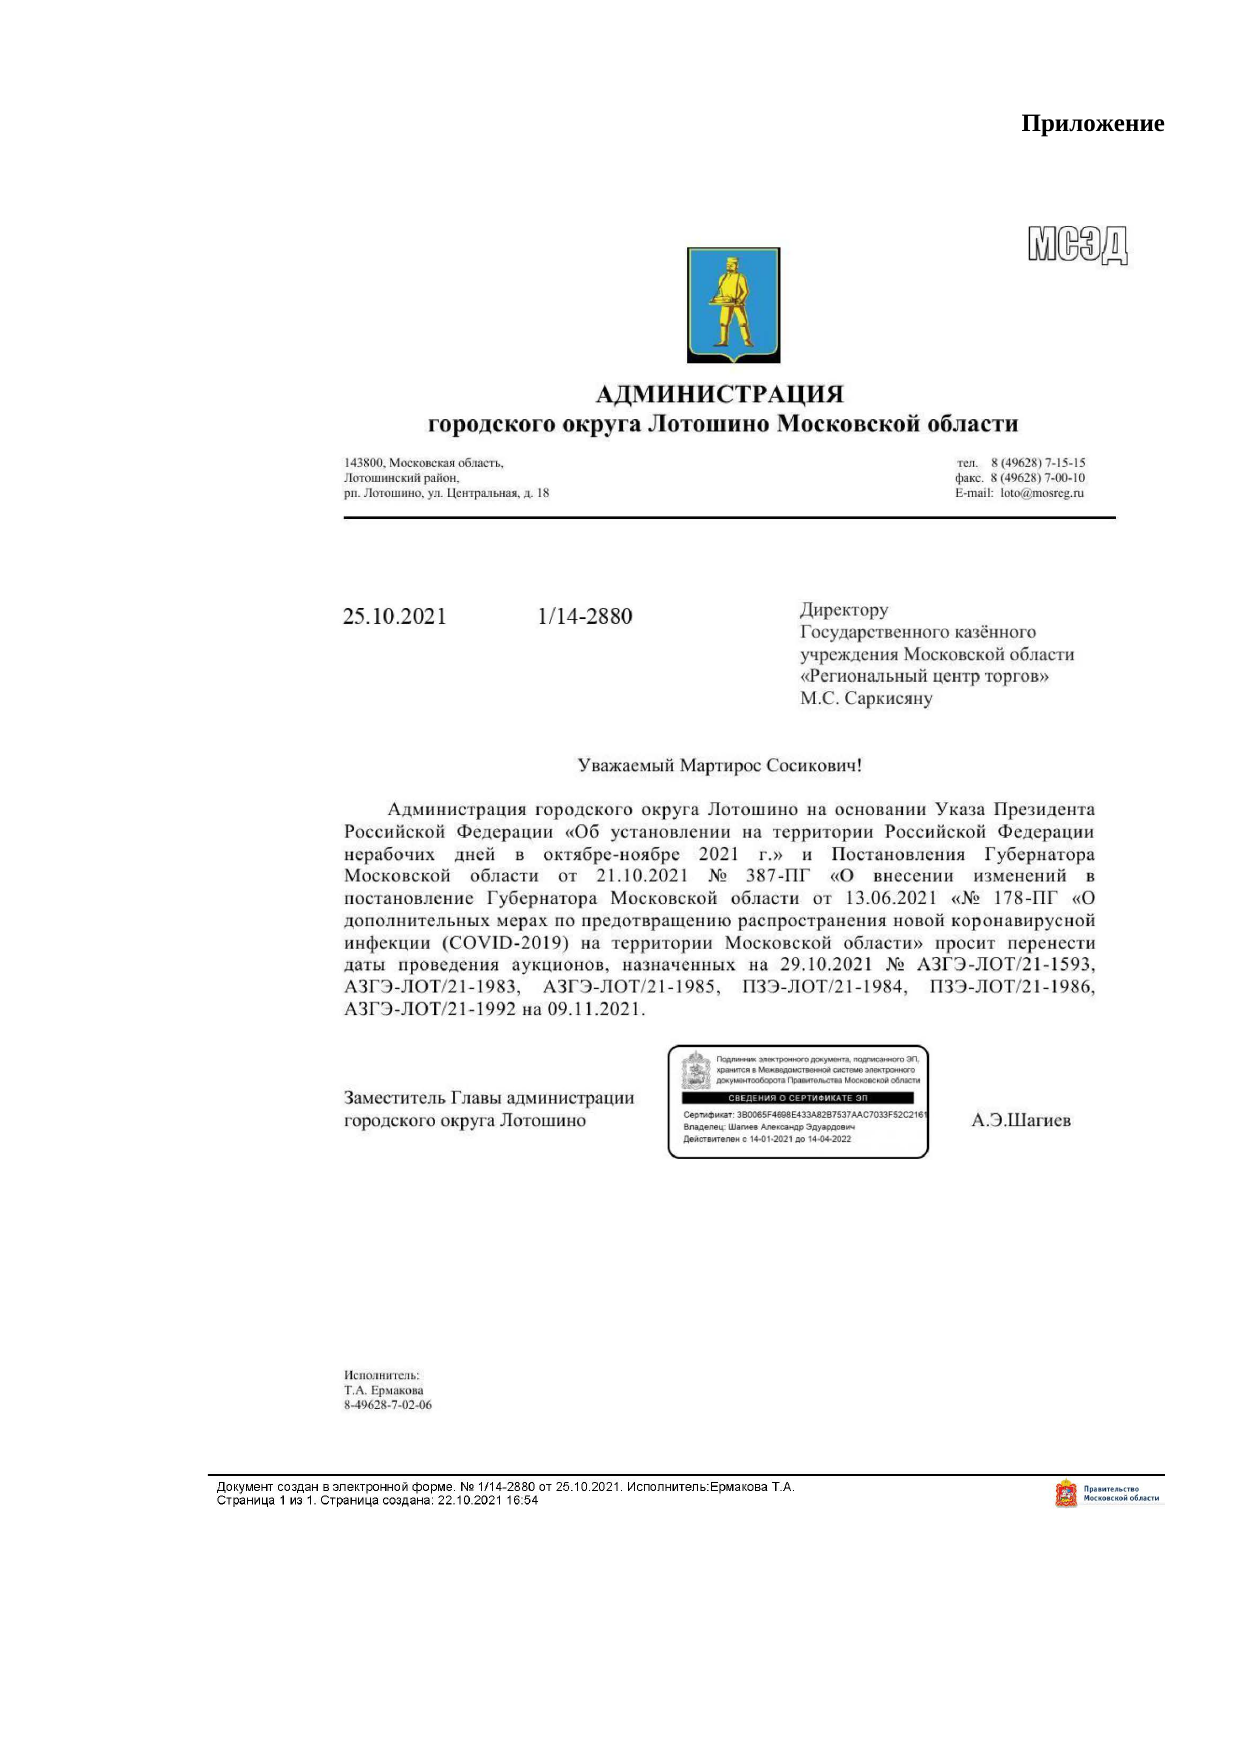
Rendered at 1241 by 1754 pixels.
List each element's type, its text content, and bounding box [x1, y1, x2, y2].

picture [207, 165, 1165, 1520]
subtitle Приложение [118, 108, 1165, 137]
